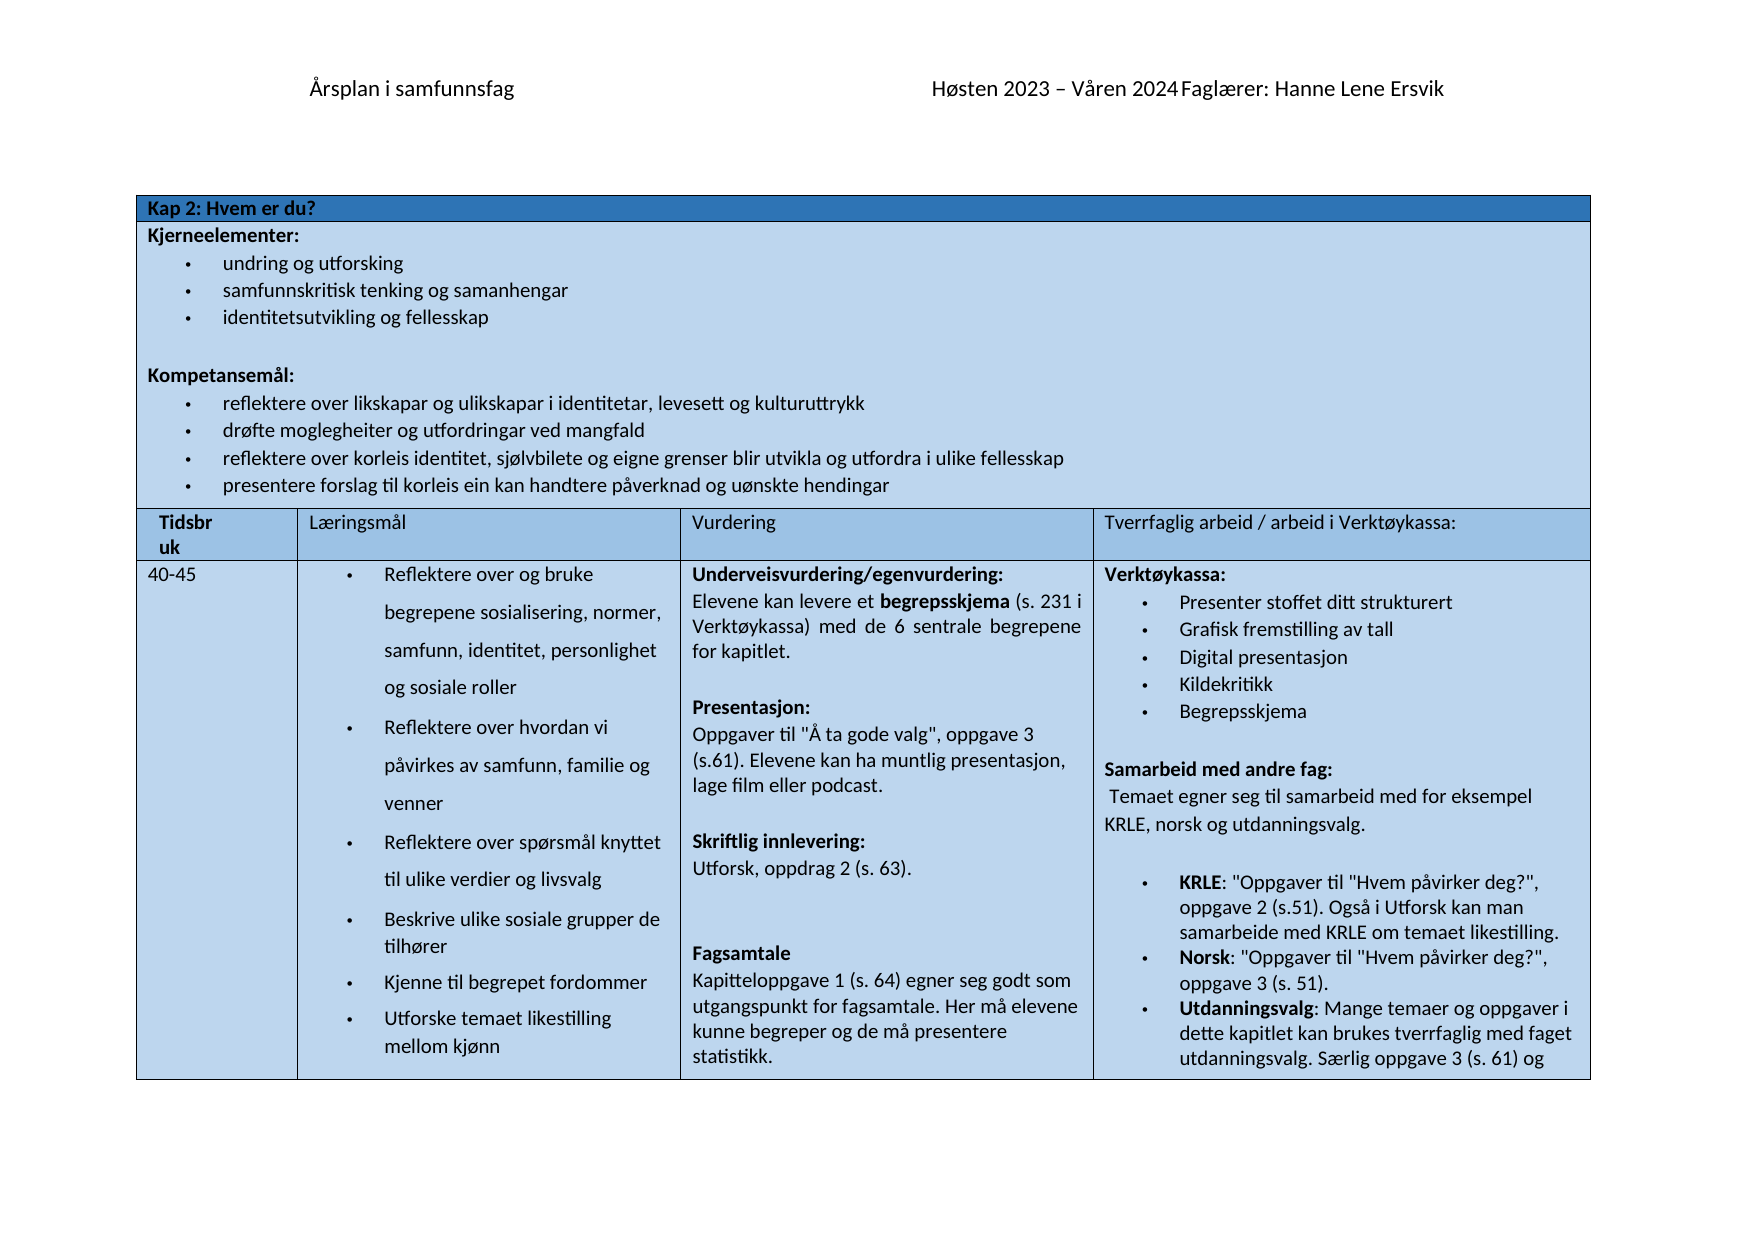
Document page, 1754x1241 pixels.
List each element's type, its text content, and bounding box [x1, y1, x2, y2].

table_cell Læringsmål [298, 509, 680, 560]
table_cell Tverrfaglig arbeid / arbeid i Verktøykassa: [1094, 509, 1590, 560]
table_cell [137, 509, 297, 560]
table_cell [298, 561, 680, 1079]
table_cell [681, 561, 1093, 1079]
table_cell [1094, 561, 1590, 1079]
table_cell Vurdering [681, 509, 1093, 560]
table_cell Kjerneelementer: undring og utforsking samfunnskritisk tenking og samanhengar identitetsutvikling og fellesskap Kompetansemål: reflektere over likskapar og ulikskapar i identitetar, levesett og kulturuttrykk drøfte moglegheiter og utfordringar ved mangfald reflektere over korleis identitet, sjølvbilete og eigne grenser blir utvikla og utfordra i ulike fellesskap presentere forslag til korleis ein kan handtere påverknad og uønskte hendingar [137, 222, 1590, 508]
table_header Kap 2: Hvem er du? [137, 196, 1590, 221]
table_cell 40-45 [137, 561, 297, 1079]
